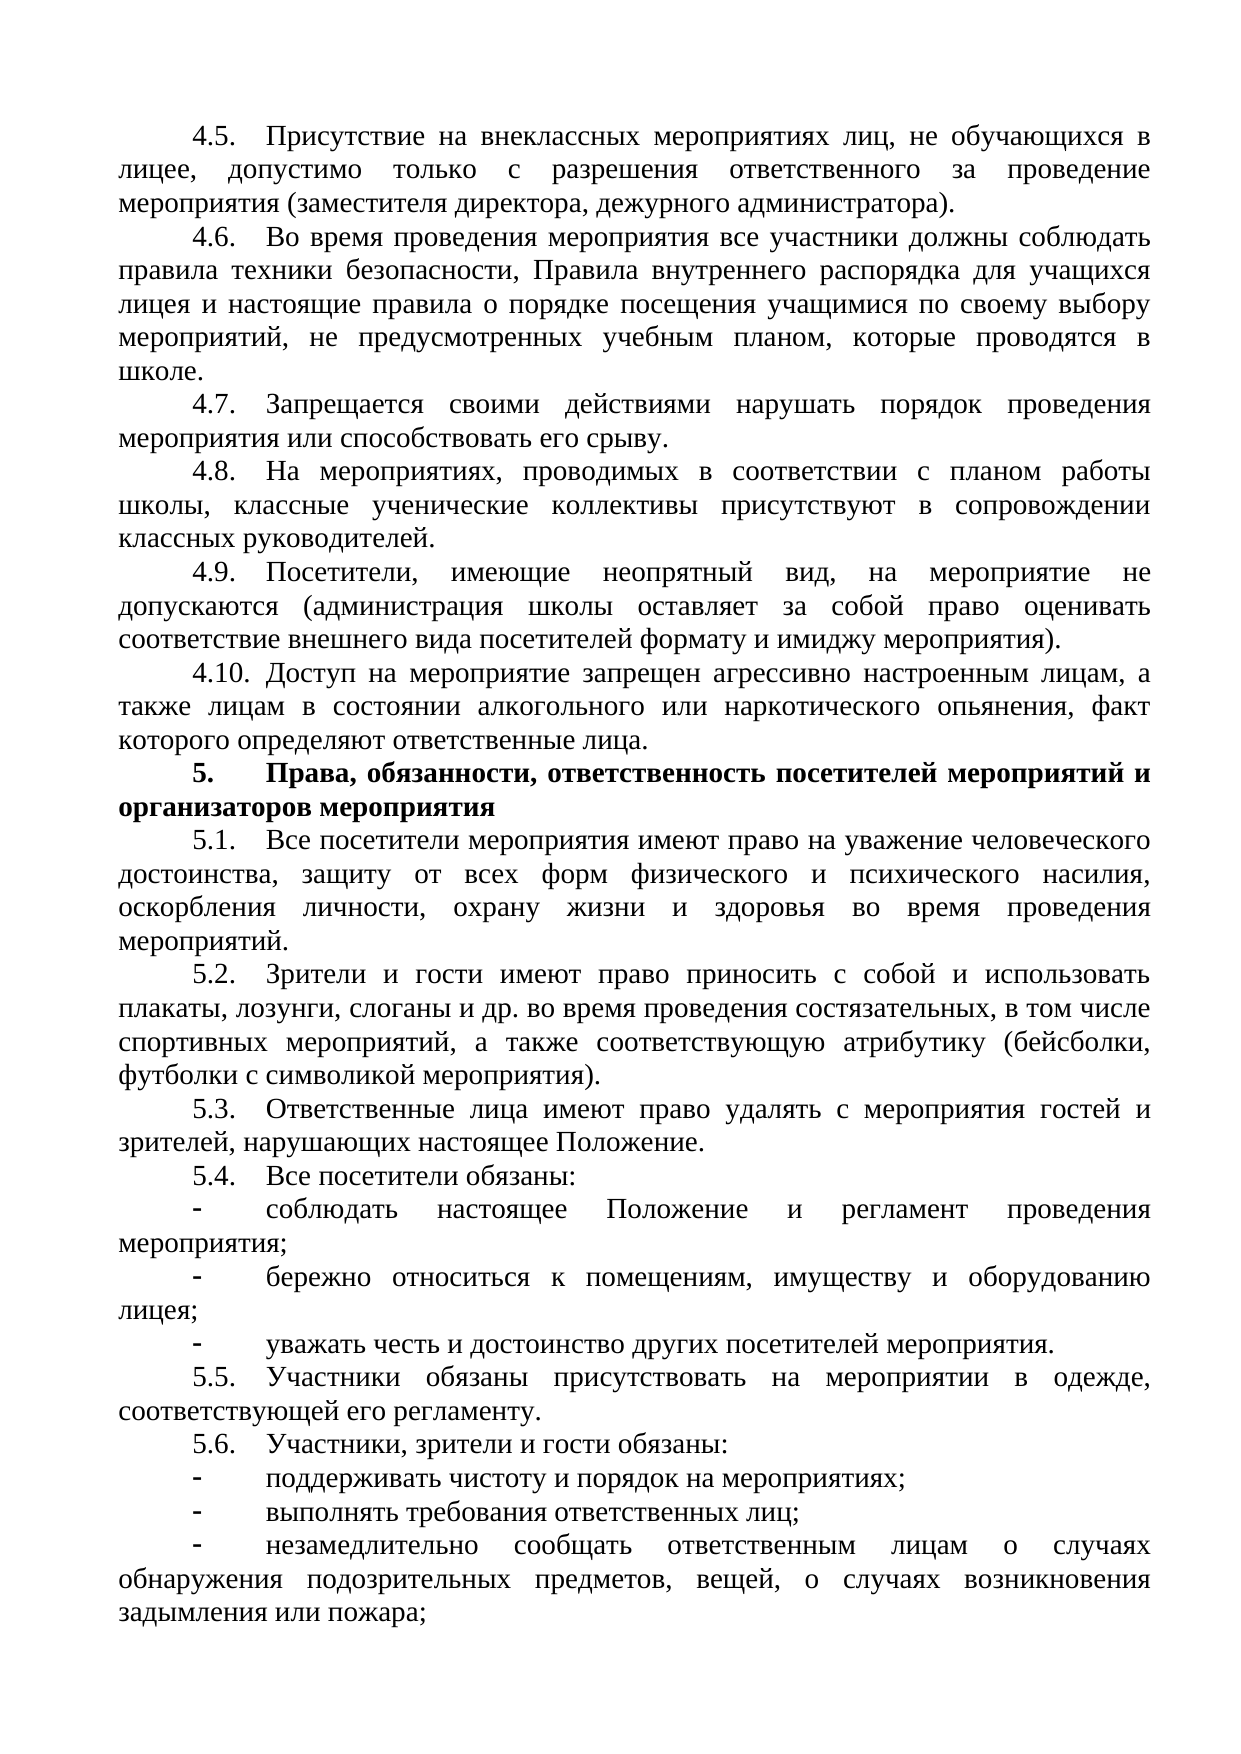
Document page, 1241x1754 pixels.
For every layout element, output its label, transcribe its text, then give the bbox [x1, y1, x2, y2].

list поддерживать чистоту и порядок на мероприятиях; [118, 1460, 1152, 1494]
list выполнять требования ответственных лиц; [118, 1494, 1152, 1527]
list бережно относиться к помещениям, имуществу и оборудованию лицея; [118, 1259, 1152, 1326]
list незамедлительно сообщать ответственным лицам о случаях обнаружения подозрительных предметов, вещей, о случаях возникновения задымления или пожара; [118, 1527, 1152, 1628]
list уважать честь и достоинство других посетителей мероприятия. [118, 1326, 1152, 1359]
list Зрители и гости имеют право приносить с собой и использовать плакаты, лозунги, слоганы и др. во время проведения состязательных, в том числе спортивных мероприятий, а также соответствующую атрибутику (бейсболки, футболки с символикой мероприятия). [118, 957, 1152, 1091]
list Все посетители мероприятия имеют право на уважение человеческого достоинства, защиту от всех форм физического и психического насилия, оскорбления личности, охрану жизни и здоровья во время проведения мероприятий. [118, 822, 1152, 957]
list соблюдать настоящее Положение и регламент проведения мероприятия; [118, 1191, 1152, 1259]
list Доступ на мероприятие запрещен агрессивно настроенным лицам, а также лицам в состоянии алкогольного или наркотического опьянения, факт которого определяют ответственные лица. [118, 655, 1152, 755]
list Посетители, имеющие неопрятный вид, на мероприятие не допускаются (администрация школы оставляет за собой право оценивать соответствие внешнего вида посетителей формату и имиджу мероприятия). [118, 554, 1152, 655]
list Во время проведения мероприятия все участники должны соблюдать правила техники безопасности, Правила внутреннего распорядка для учащихся лицея и настоящие правила о порядке посещения учащимися по своему выбору мероприятий, не предусмотренных учебным планом, которые проводятся в школе. [118, 219, 1152, 386]
list Права, обязанности, ответственность посетителей мероприятий и организаторов мероприятия [118, 755, 1152, 822]
list Присутствие на внеклассных мероприятиях лиц, не обучающихся в лицее, допустимо только с разрешения ответственного за проведение мероприятия (заместителя директора, дежурного администратора). [118, 118, 1152, 219]
list Все посетители обязаны: [118, 1158, 1152, 1191]
list Участники, зрители и гости обязаны: [118, 1427, 1152, 1460]
list Участники обязаны присутствовать на мероприятии в одежде, соответствующей его регламенту. [118, 1359, 1152, 1427]
list На мероприятиях, проводимых в соответствии с планом работы школы, классные ученические коллективы присутствуют в сопровождении классных руководителей. [118, 453, 1152, 554]
list Ответственные лица имеют право удалять с мероприятия гостей и зрителей, нарушающих настоящее Положение. [118, 1091, 1152, 1158]
list Запрещается своими действиями нарушать порядок проведения мероприятия или способствовать его срыву. [118, 386, 1152, 453]
